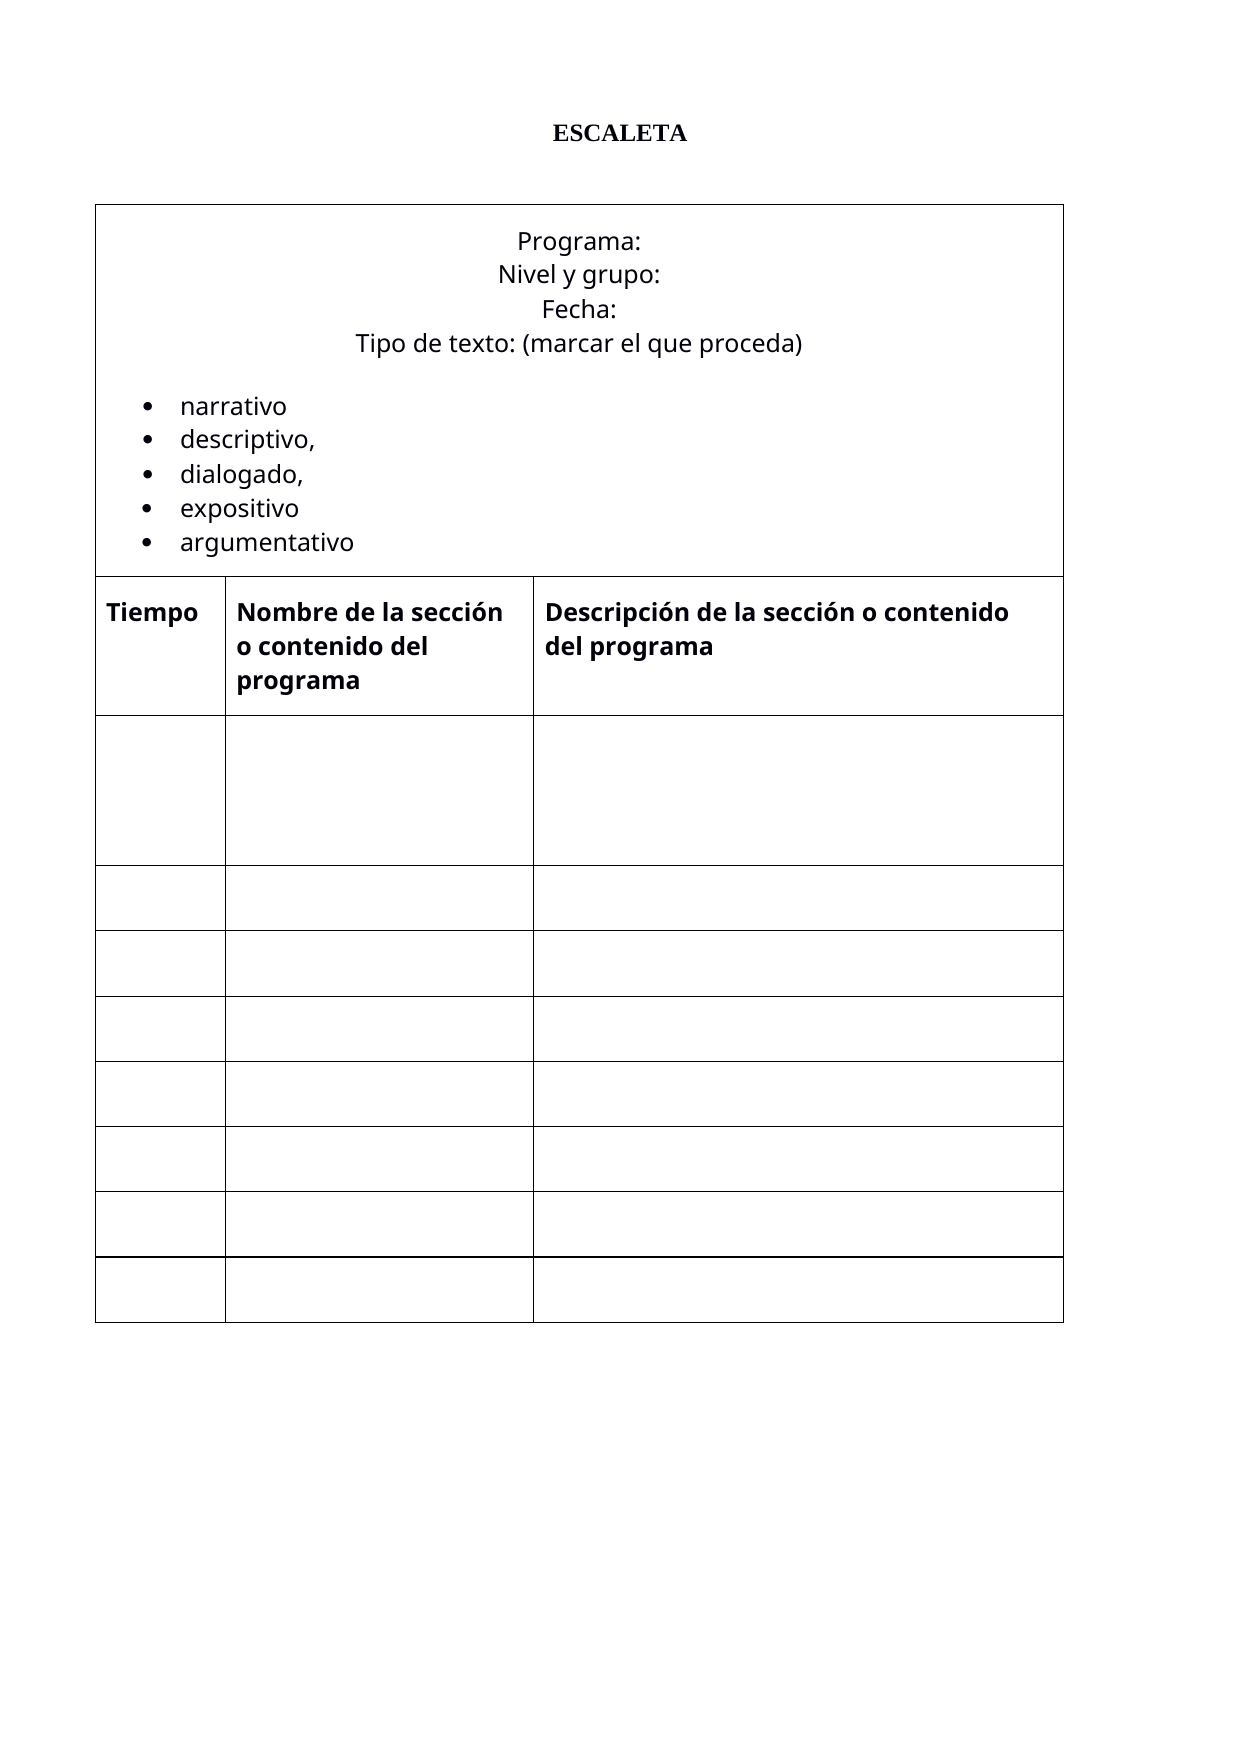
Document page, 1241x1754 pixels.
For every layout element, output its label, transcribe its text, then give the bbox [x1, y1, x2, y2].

table_cell [96, 1062, 225, 1126]
table_cell [534, 1062, 1063, 1126]
table_cell [534, 716, 1063, 865]
table_cell [96, 931, 225, 996]
table_cell [226, 1192, 533, 1256]
table_cell [226, 931, 533, 996]
table_cell [96, 997, 225, 1061]
table_cell [96, 716, 225, 865]
table_cell [534, 1192, 1063, 1256]
table_cell [226, 1062, 533, 1126]
table_cell Tiempo [96, 577, 225, 715]
table_cell [534, 1127, 1063, 1191]
table_cell Nombre de la sección o contenido del programa [226, 577, 533, 715]
table_cell [96, 1192, 225, 1256]
table_cell [226, 997, 533, 1061]
table_cell [534, 1258, 1063, 1322]
table_header Programa: Nivel y grupo: Fecha: Tipo de texto: (marcar el que proceda) narrativo descriptivo, dialogado, expositivo argumentativo [96, 205, 1063, 576]
table_cell [226, 866, 533, 930]
table_cell [534, 997, 1063, 1061]
text ESCALETA [118, 118, 1122, 147]
table_cell [96, 1258, 225, 1322]
table_cell [226, 716, 533, 865]
table_cell [534, 931, 1063, 996]
table_cell [226, 1127, 533, 1191]
table_cell [226, 1258, 533, 1322]
table_cell Descripción de la sección o contenido del programa [534, 577, 1063, 715]
table_cell [96, 1127, 225, 1191]
table_cell [96, 866, 225, 930]
table_cell [534, 866, 1063, 930]
